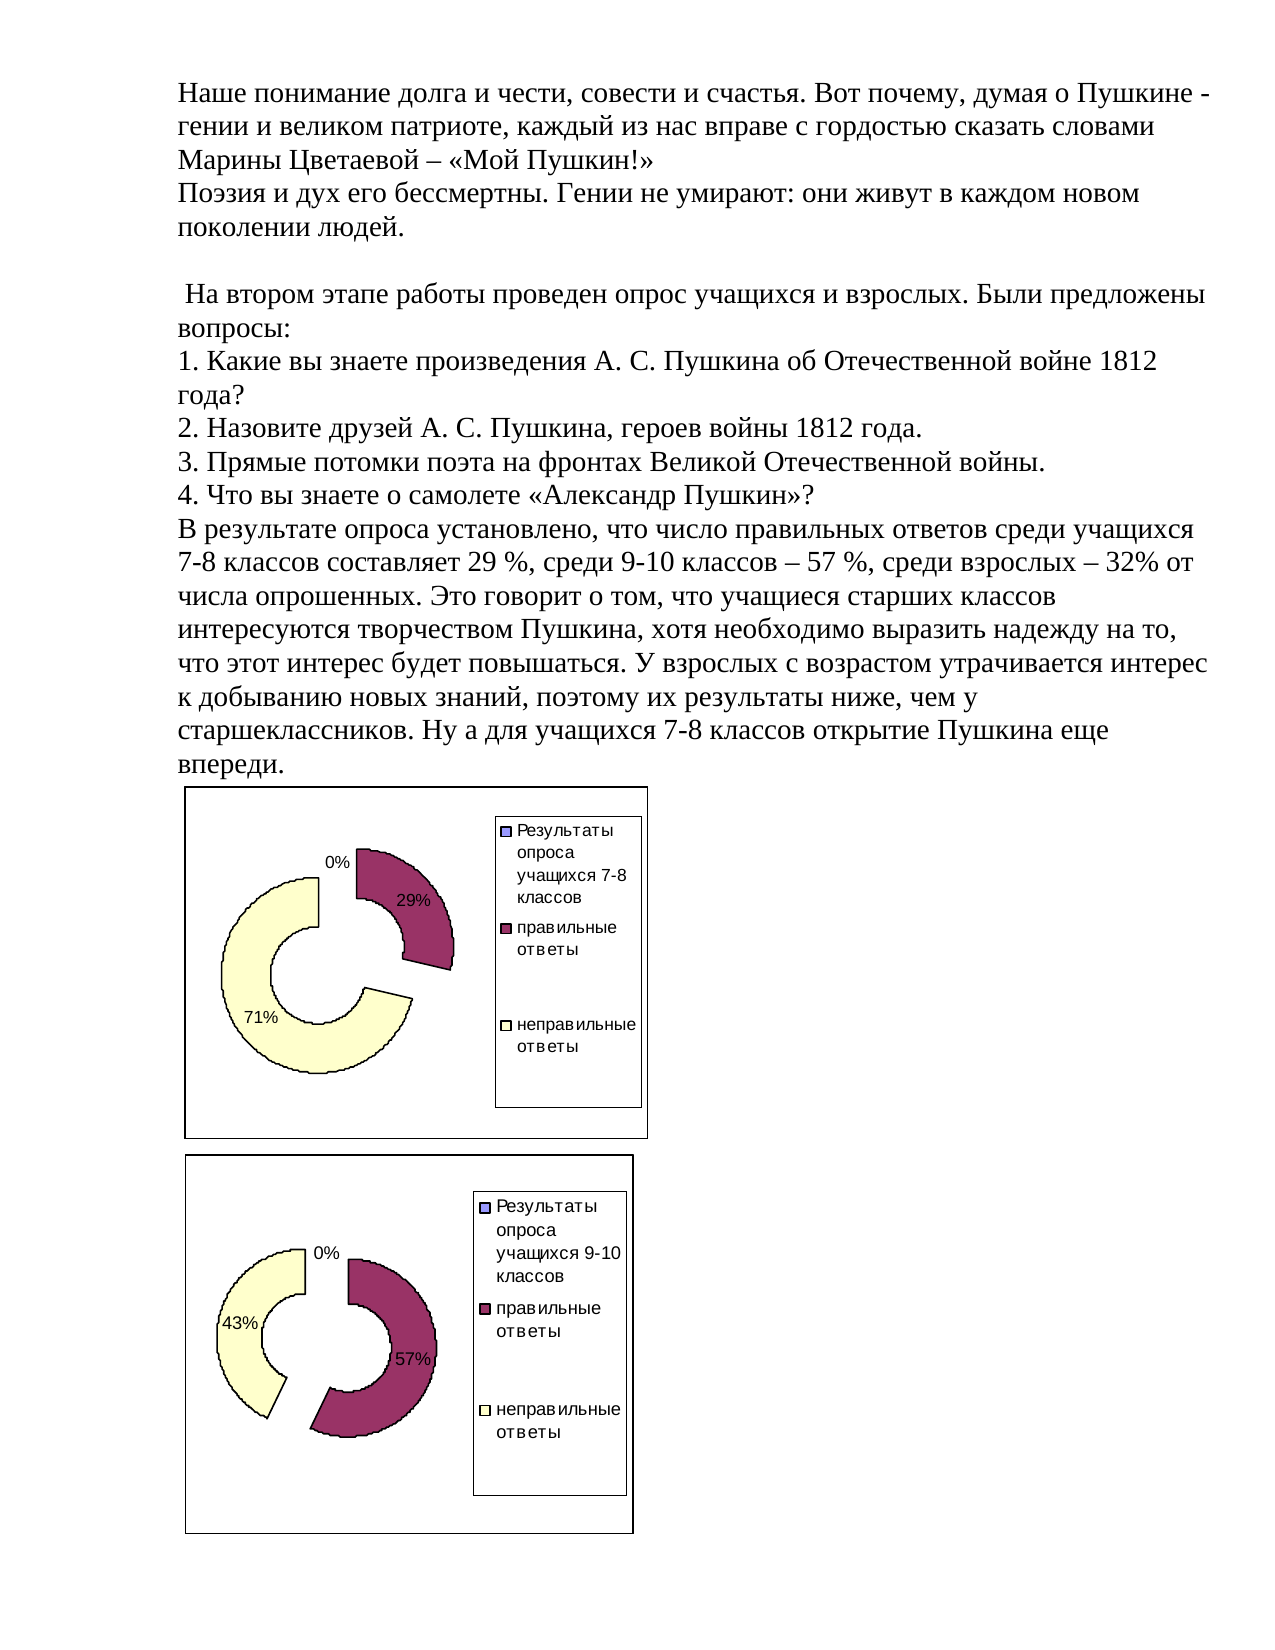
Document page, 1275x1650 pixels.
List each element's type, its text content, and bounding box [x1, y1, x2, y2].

text На втором этапе работы проведен опрос учащихся и взрослых. Были предложены вопросы: [177, 276, 1219, 343]
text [177, 75, 1219, 243]
text В результате опроса установлено, что число правильных ответов среди учащихся 7-8 классов составляет 29 %, среди 9-10 классов – 57 %, среди взрослых – 32% от числа опрошенных. Это говорит о том, что учащиеся старших классов интересуются творчеством Пушкина, хотя необходимо выразить надежду на то, что этот интерес будет повышаться. У взрослых с возрастом утрачивается интерес к добыванию новых знаний, поэтому их результаты ниже, чем у старшеклассников. Ну а для учащихся 7-8 классов открытие Пушкина еще впереди. [177, 511, 1219, 779]
text 4. Что вы знаете о самолете «Александр Пушкин»? [177, 477, 1219, 511]
text 3. Прямые потомки поэта на фронтах Великой Отечественной войны. [177, 444, 1219, 477]
text 2. Назовите друзей А. С. Пушкина, героев войны 1812 года. [177, 410, 1219, 444]
text 1. Какие вы знаете произведения А. С. Пушкина об Отечественной войне 1812 года? [177, 343, 1219, 410]
